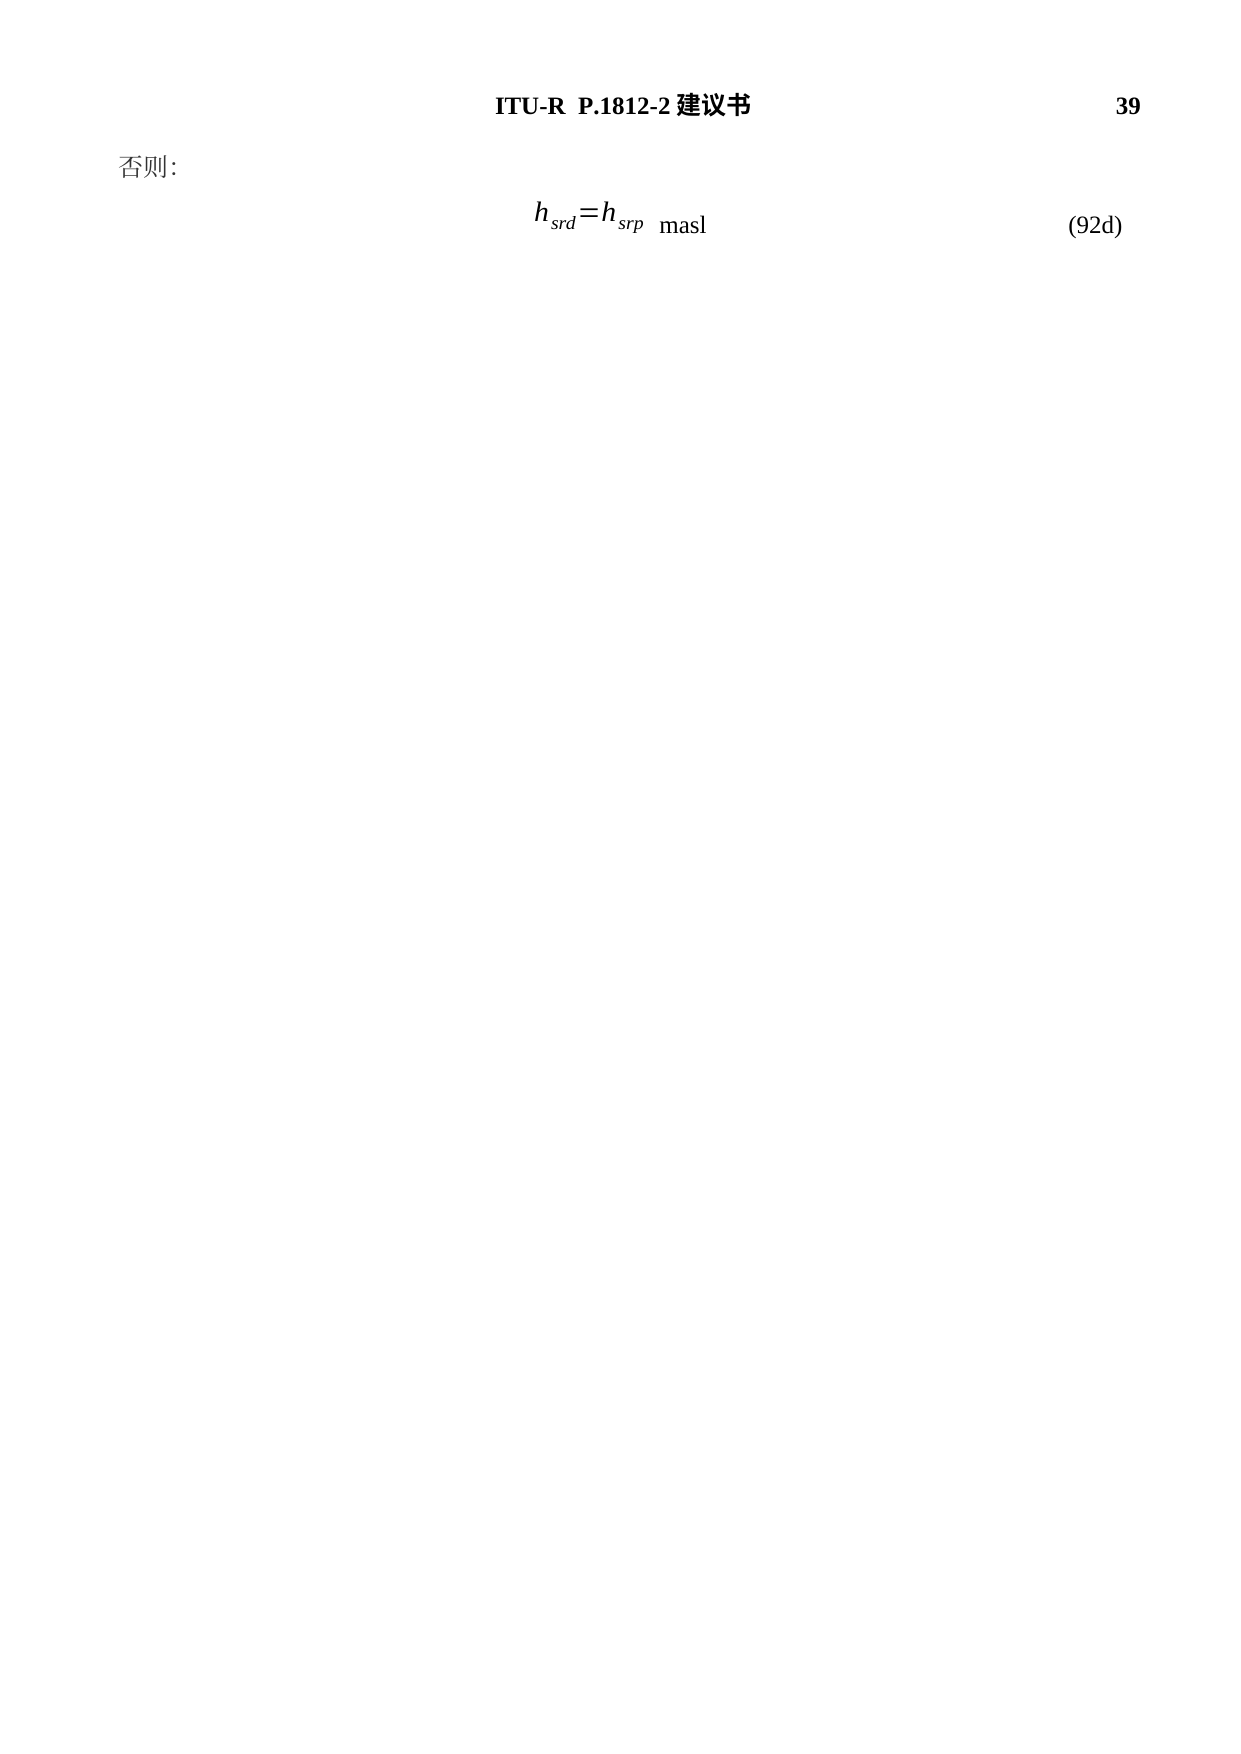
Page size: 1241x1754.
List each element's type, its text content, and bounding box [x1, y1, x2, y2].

text 否则： [118, 148, 1122, 184]
text masl (92d) [118, 196, 1122, 239]
